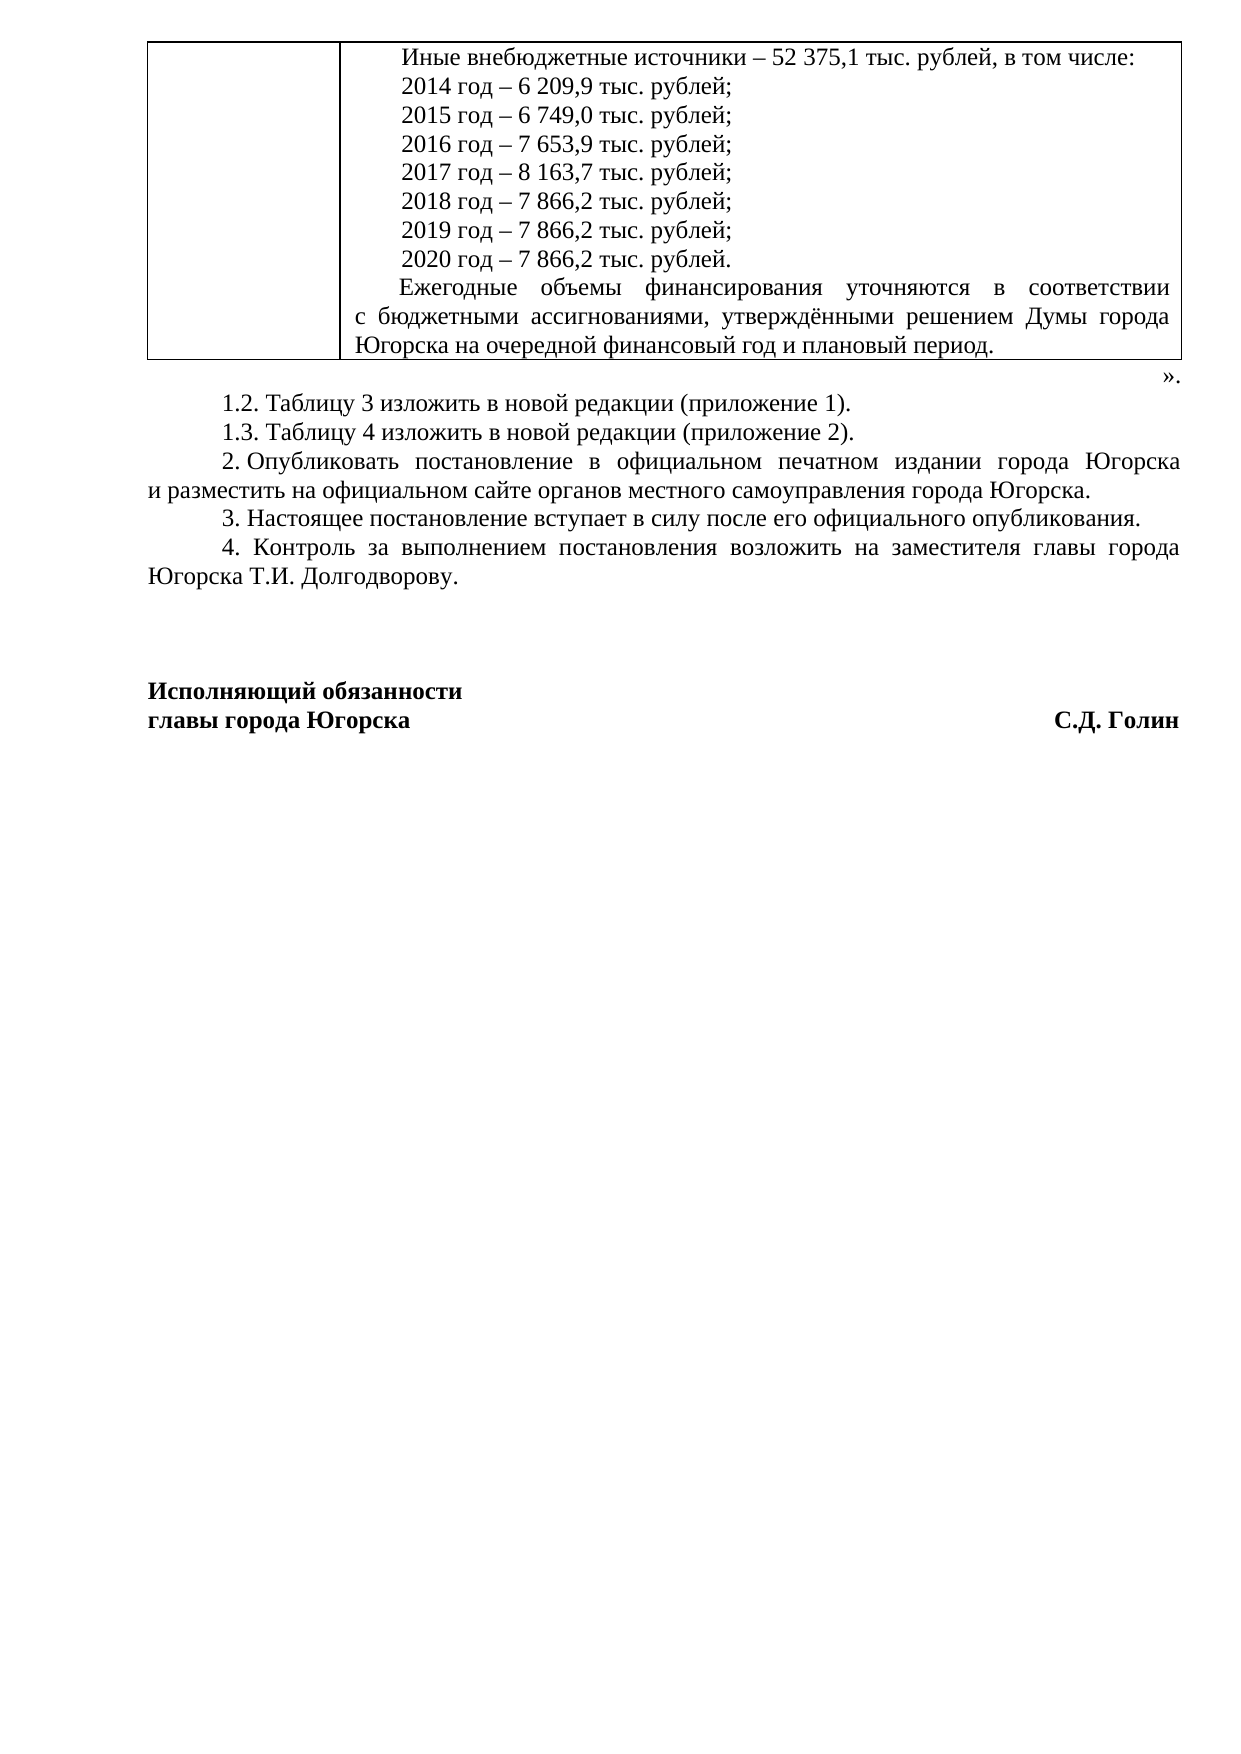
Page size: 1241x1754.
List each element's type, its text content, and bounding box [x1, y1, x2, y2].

text 4. Контроль за выполнением постановления возложить на заместителя главы города Югорска Т.И. Долгодворову. [148, 532, 1181, 590]
text 1.3. Таблицу 4 изложить в новой редакции (приложение 2). [148, 417, 1181, 446]
text 2. Опубликовать постановление в официальном печатном издании города Югорска и разместить на официальном сайте органов местного самоуправления города Югорска. [148, 446, 1181, 503]
text главы города Югорска С.Д. Голин [148, 705, 1181, 733]
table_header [148, 43, 339, 359]
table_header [341, 43, 1181, 359]
text 3. Настоящее постановление вступает в силу после его официального опубликования. [148, 503, 1181, 532]
text 1.2. Таблицу 3 изложить в новой редакции (приложение 1). [148, 388, 1181, 417]
text Исполняющий обязанности [148, 676, 1181, 705]
text ». [148, 360, 1181, 388]
